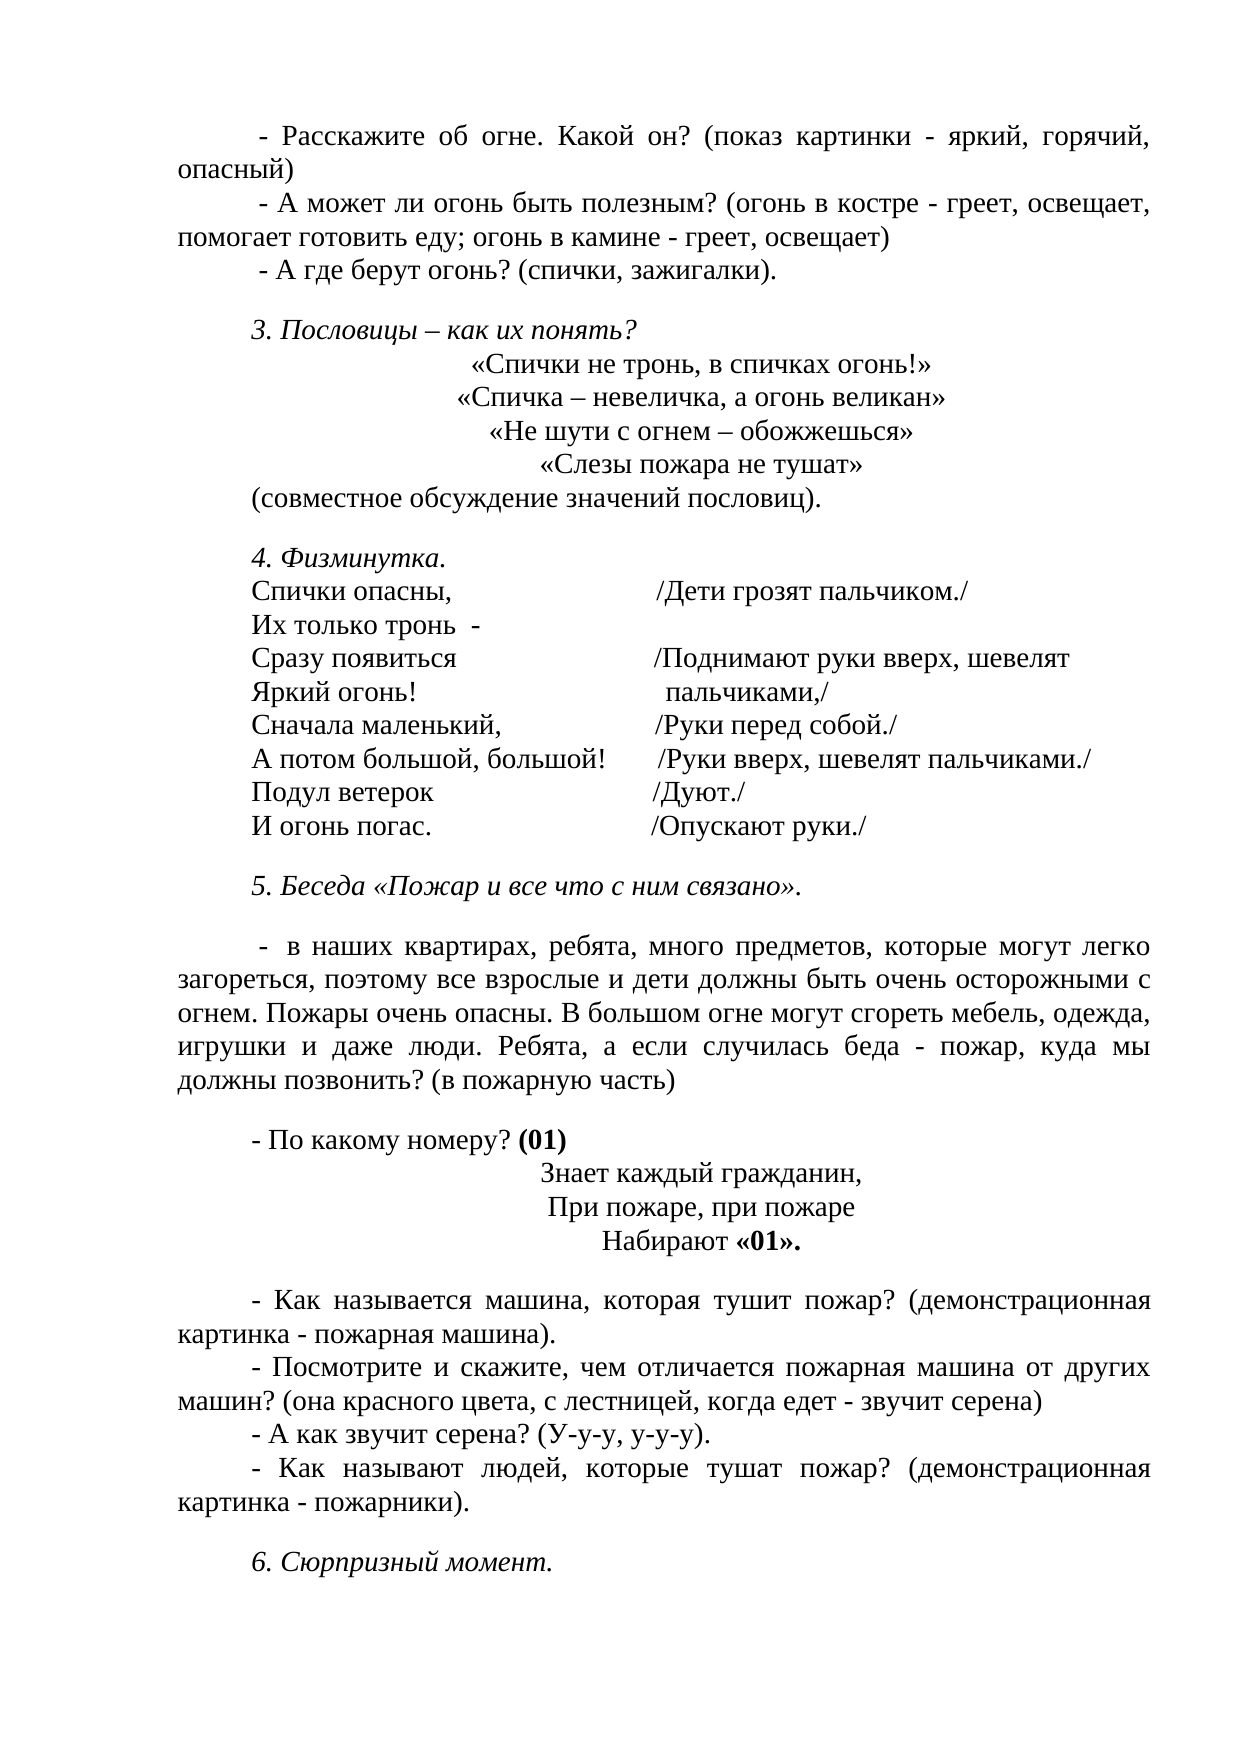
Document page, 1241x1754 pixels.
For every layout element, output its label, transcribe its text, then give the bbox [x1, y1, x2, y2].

text 3. Пословицы – как их понять? [177, 312, 1152, 346]
text - А где берут огонь? (спички, зажигалки). [177, 252, 1152, 286]
text - в наших квартирах, ребята, много предметов, которые могут легко загореться, поэтому все взрослые и дети должны быть очень осторожными с огнем. Пожары очень опасны. В большом огне могут сгореть мебель, одежда, игрушки и даже люди. Ребята, а если случилась беда - пожар, куда мы должны позвонить? (в пожарную часть) [177, 928, 1152, 1096]
text - По какому номеру? (01) [177, 1122, 1152, 1156]
text - Как называется машина, которая тушит пожар? (демонстрационная картинка - пожарная машина). [177, 1282, 1152, 1349]
text «Слезы пожара не тушат» [177, 446, 1152, 480]
text - Как называют людей, которые тушат пожар? (демонстрационная картинка - пожарники). [177, 1450, 1152, 1517]
text - Посмотрите и скажите, чем отличается пожарная машина от других машин? (она красного цвета, с лестницей, когда едет - звучит серена) [177, 1349, 1152, 1417]
text И огонь погас. /Опускают руки./ [177, 808, 1152, 842]
text Спички опасны, /Дети грозят пальчиком./ [177, 573, 1152, 607]
text «Спичка – невеличка, а огонь великан» [177, 379, 1152, 413]
text Их только тронь - [177, 607, 1152, 640]
text - Расскажите об огне. Какой он? (показ картинки - яркий, горячий, опасный) [177, 118, 1152, 185]
text А потом большой, большой! /Руки вверх, шевелят пальчиками./ [177, 741, 1152, 774]
text При пожаре, при пожаре [177, 1189, 1152, 1223]
text 5. Беседа «Пожар и все что с ним связано». [177, 868, 1152, 902]
text Подул ветерок /Дуют./ [177, 774, 1152, 808]
text «Не шути с огнем – обожжешься» [177, 413, 1152, 446]
text 6. Сюрпризный момент. [177, 1544, 1152, 1577]
text «Спички не тронь, в спичках огонь!» [177, 346, 1152, 379]
text 4. Физминутка. [177, 540, 1152, 573]
text - А может ли огонь быть полезным? (огонь в костре - греет, освещает, помогает готовить еду; огонь в камине - греет, освещает) [177, 185, 1152, 252]
text Сначала маленький, /Руки перед собой./ [177, 707, 1152, 741]
text Яркий огонь! пальчиками,/ [177, 674, 1152, 707]
text Знает каждый гражданин, [177, 1156, 1152, 1189]
text (совместное обсуждение значений пословиц). [177, 480, 1152, 513]
text Сразу появиться /Поднимают руки вверх, шевелят [177, 640, 1152, 674]
text Набирают «01». [177, 1223, 1152, 1256]
text - А как звучит серена? (У-у-у, у-у-у). [177, 1417, 1152, 1450]
